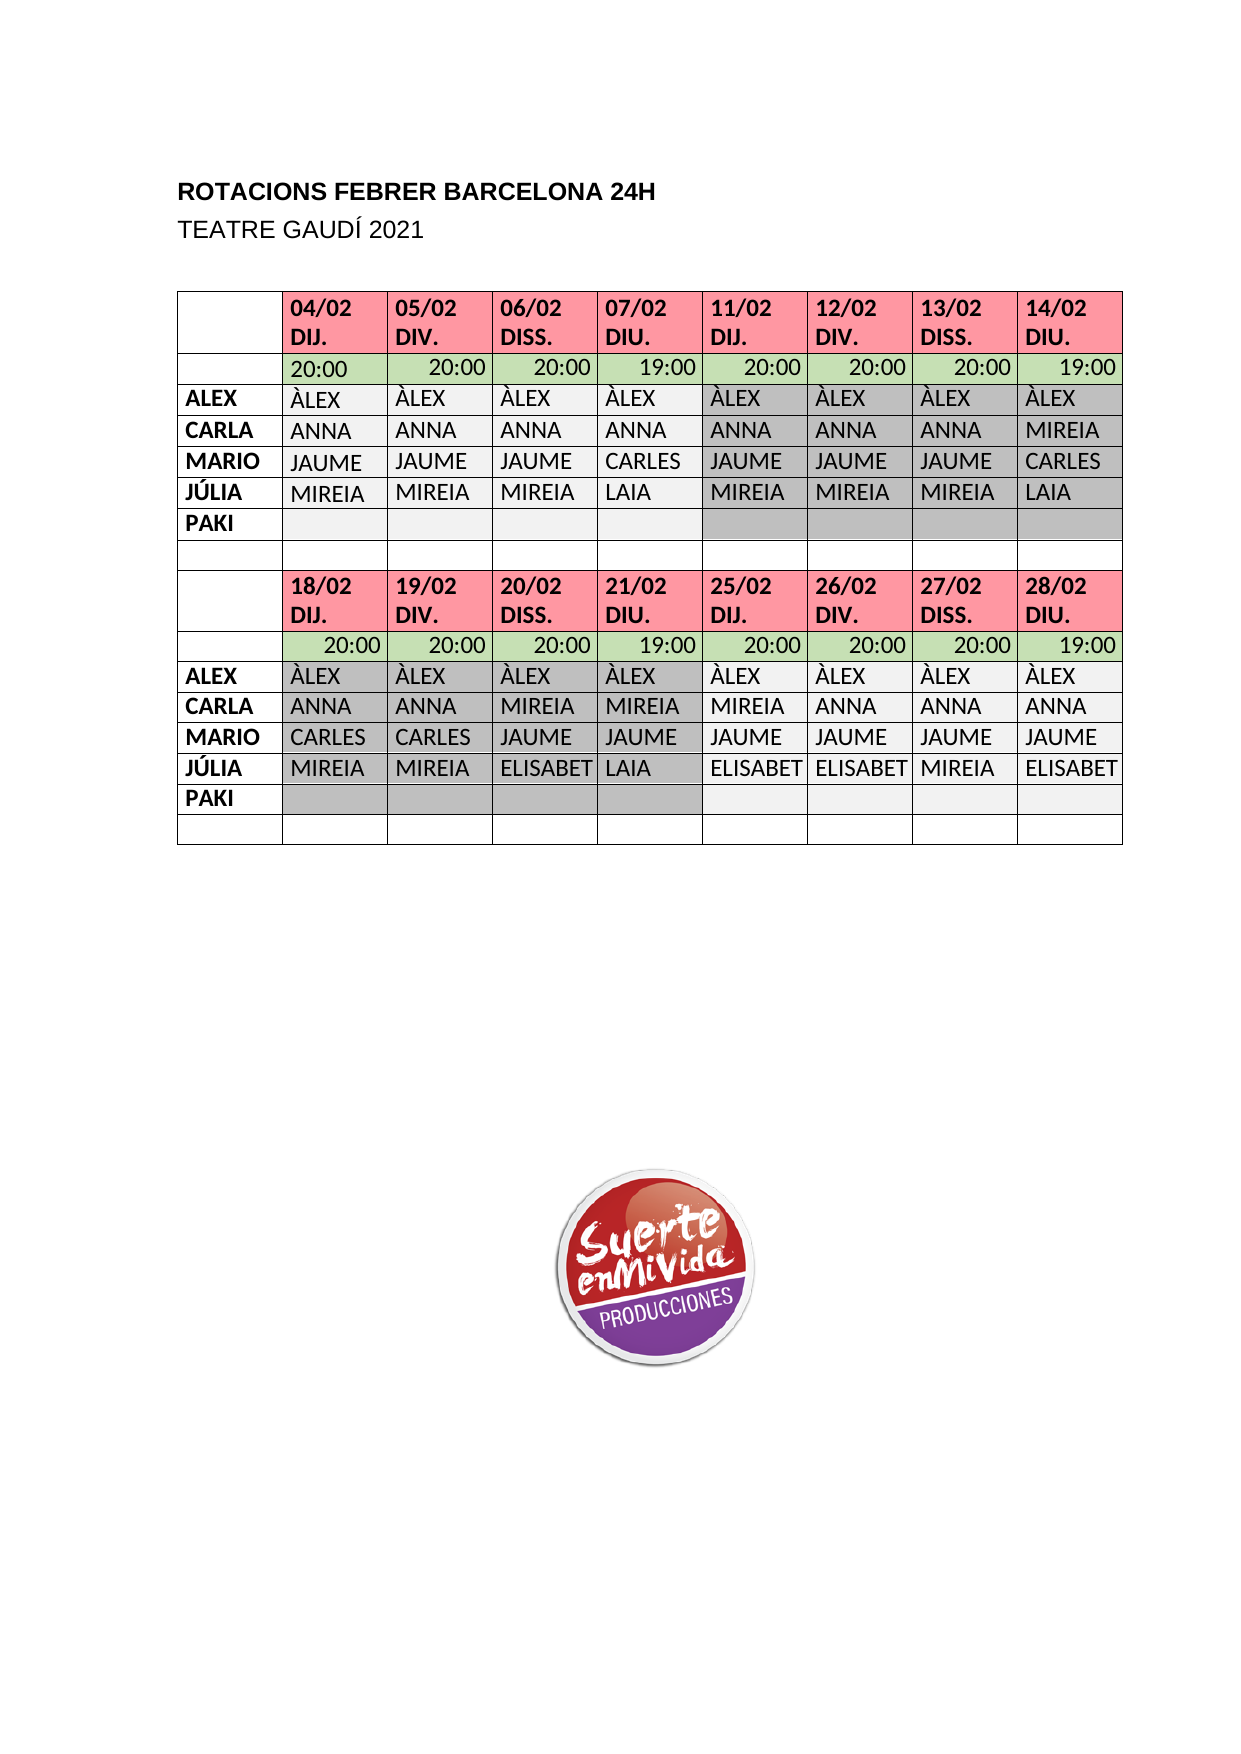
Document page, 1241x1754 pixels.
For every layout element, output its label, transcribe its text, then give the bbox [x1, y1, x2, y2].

table_cell [388, 785, 492, 814]
table_cell ÀLEX [1018, 385, 1122, 415]
table_cell ÀLEX [703, 662, 807, 692]
table_cell PAKI [178, 509, 282, 539]
table_cell ANNA [388, 693, 492, 722]
table_cell [598, 785, 702, 814]
table_cell 20:00 [913, 354, 1017, 384]
table_cell [283, 785, 387, 814]
table_cell ANNA [1018, 693, 1122, 722]
table_cell JAUME [703, 723, 807, 752]
table_header 05/02 DIV. [388, 292, 492, 353]
table_cell 20:00 [703, 632, 807, 661]
table_cell LAIA [1018, 478, 1122, 508]
table_cell [178, 632, 282, 661]
table_cell ALEX [178, 385, 282, 415]
table_cell MARIO [178, 447, 282, 477]
table_cell [388, 541, 492, 570]
table_cell [808, 541, 912, 570]
table_cell [178, 354, 282, 384]
table_cell ANNA [388, 416, 492, 446]
table_cell MIREIA [913, 478, 1017, 508]
table_cell 20/02 DISS. [493, 571, 597, 631]
table_cell MIREIA [598, 693, 702, 722]
table_cell CARLA [178, 693, 282, 722]
table_cell 19/02 DIV. [388, 571, 492, 631]
table_cell JAUME [598, 723, 702, 752]
table_cell 19:00 [598, 632, 702, 661]
table_cell JÚLIA [178, 478, 282, 508]
table_header 04/02 DIJ. [283, 292, 387, 353]
table_cell [913, 509, 1017, 539]
table_cell 19:00 [1018, 632, 1122, 661]
table_cell ELISABET [1018, 754, 1122, 783]
table_cell ÀLEX [388, 385, 492, 415]
table_cell 26/02 DIV. [808, 571, 912, 631]
table_cell ANNA [283, 693, 387, 722]
table_cell JAUME [808, 723, 912, 752]
table_cell [598, 509, 702, 539]
table_cell [1018, 815, 1122, 844]
table_cell [913, 785, 1017, 814]
table_cell MIREIA [703, 478, 807, 508]
table_cell 20:00 [388, 354, 492, 384]
text TEATRE GAUDÍ 2021 [177, 215, 1134, 244]
table_cell LAIA [598, 754, 702, 783]
table_cell JAUME [913, 723, 1017, 752]
table_cell ÀLEX [598, 385, 702, 415]
table_cell 20:00 [493, 632, 597, 661]
table_cell [283, 509, 387, 539]
table_cell [808, 785, 912, 814]
table_cell 27/02 DISS. [913, 571, 1017, 631]
table_cell ÀLEX [703, 385, 807, 415]
text ROTACIONS FEBRER BARCELONA 24H [177, 177, 1134, 205]
table_cell [913, 541, 1017, 570]
table_cell JAUME [808, 447, 912, 477]
picture [542, 1154, 769, 1379]
table_cell 19:00 [598, 354, 702, 384]
table_header 14/02 DIU. [1018, 292, 1122, 353]
table_cell MIREIA [388, 478, 492, 508]
table_cell JAUME [493, 447, 597, 477]
table_cell ANNA [913, 416, 1017, 446]
table_cell [283, 541, 387, 570]
table_cell [283, 815, 387, 844]
table_header [178, 292, 282, 353]
table_cell [808, 509, 912, 539]
table_cell JAUME [388, 447, 492, 477]
table_cell ÀLEX [598, 662, 702, 692]
table_cell ANNA [493, 416, 597, 446]
table_cell 25/02 DIJ. [703, 571, 807, 631]
table_cell [178, 571, 282, 631]
table_header 06/02 DISS. [493, 292, 597, 353]
table_cell ÀLEX [283, 385, 387, 415]
table_cell PAKI [178, 785, 282, 814]
table_cell 20:00 [808, 632, 912, 661]
table_cell ÀLEX [283, 662, 387, 692]
table_cell MIREIA [493, 693, 597, 722]
table_cell ELISABET [703, 754, 807, 783]
table_cell [703, 815, 807, 844]
table_cell JÚLIA [178, 754, 282, 783]
table_cell [1018, 785, 1122, 814]
table_cell MIREIA [1018, 416, 1122, 446]
table_cell [388, 509, 492, 539]
table_cell ÀLEX [913, 385, 1017, 415]
table_cell ÀLEX [388, 662, 492, 692]
table_cell [598, 815, 702, 844]
table_cell 18/02 DIJ. [283, 571, 387, 631]
table_cell CARLES [1018, 447, 1122, 477]
table_cell ALEX [178, 662, 282, 692]
table_cell MIREIA [703, 693, 807, 722]
table_cell 21/02 DIU. [598, 571, 702, 631]
table_cell ÀLEX [808, 385, 912, 415]
table_header 12/02 DIV. [808, 292, 912, 353]
table_cell CARLES [283, 723, 387, 752]
table_cell [703, 509, 807, 539]
table_cell JAUME [703, 447, 807, 477]
table_cell ANNA [808, 693, 912, 722]
table_cell [493, 541, 597, 570]
table_cell CARLES [388, 723, 492, 752]
table_header 11/02 DIJ. [703, 292, 807, 353]
table_cell [1018, 541, 1122, 570]
table_cell MARIO [178, 723, 282, 752]
table_cell [493, 815, 597, 844]
table_cell 20:00 [388, 632, 492, 661]
table_cell [598, 541, 702, 570]
table_cell ÀLEX [913, 662, 1017, 692]
table_cell 20:00 [808, 354, 912, 384]
table_cell 20:00 [493, 354, 597, 384]
table_cell JAUME [1018, 723, 1122, 752]
table_cell ANNA [808, 416, 912, 446]
table_cell ANNA [913, 693, 1017, 722]
table_cell ELISABET [493, 754, 597, 783]
table_cell [388, 815, 492, 844]
table_cell LAIA [598, 478, 702, 508]
table_cell 20:00 [703, 354, 807, 384]
table_cell ANNA [283, 416, 387, 446]
table_cell JAUME [913, 447, 1017, 477]
table_cell MIREIA [283, 754, 387, 783]
table_cell [703, 785, 807, 814]
table_cell [1018, 509, 1122, 539]
table_header 13/02 DISS. [913, 292, 1017, 353]
table_cell JAUME [493, 723, 597, 752]
table_cell ELISABET [808, 754, 912, 783]
table_cell [808, 815, 912, 844]
table_cell JAUME [283, 447, 387, 477]
table_cell MIREIA [808, 478, 912, 508]
table_cell ANNA [598, 416, 702, 446]
table_cell MIREIA [388, 754, 492, 783]
table_cell [178, 541, 282, 570]
table_cell [493, 509, 597, 539]
table_cell [703, 541, 807, 570]
table_cell ANNA [703, 416, 807, 446]
table_cell [913, 815, 1017, 844]
table_cell MIREIA [493, 478, 597, 508]
table_cell 20:00 [913, 632, 1017, 661]
table_cell CARLES [598, 447, 702, 477]
table_cell ÀLEX [493, 662, 597, 692]
table_cell 28/02 DIU. [1018, 571, 1122, 631]
table_cell 20:00 [283, 354, 387, 384]
table_cell MIREIA [913, 754, 1017, 783]
table_cell MIREIA [283, 478, 387, 508]
table_cell ÀLEX [1018, 662, 1122, 692]
table_header 07/02 DIU. [598, 292, 702, 353]
table_cell [178, 815, 282, 844]
table_cell CARLA [178, 416, 282, 446]
table_cell 20:00 [283, 632, 387, 661]
table_cell [493, 785, 597, 814]
table_cell ÀLEX [493, 385, 597, 415]
table_cell ÀLEX [808, 662, 912, 692]
table_cell 19:00 [1018, 354, 1122, 384]
